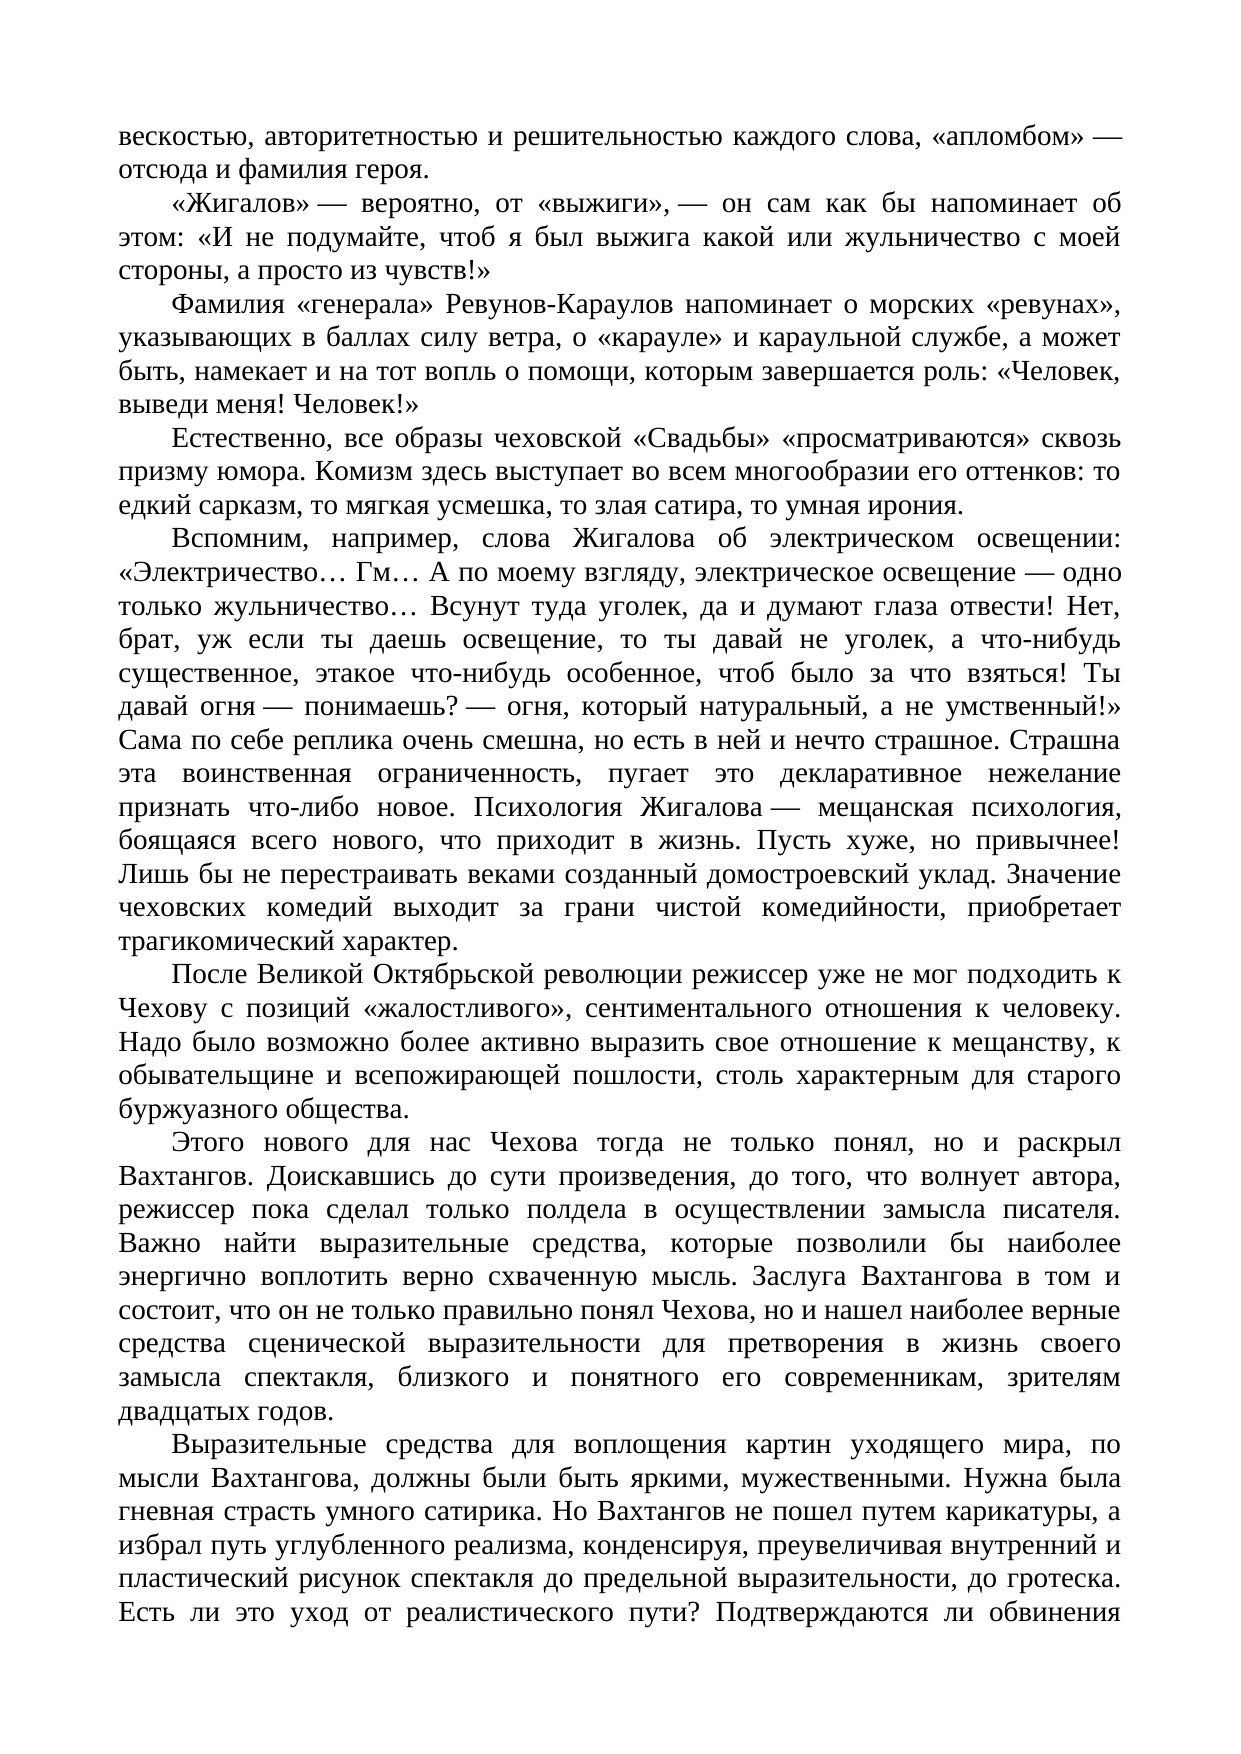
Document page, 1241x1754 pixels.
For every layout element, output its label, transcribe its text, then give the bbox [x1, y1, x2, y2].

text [118, 118, 1122, 185]
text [118, 1426, 1122, 1627]
text Естественно, все образы чеховской «Свадьбы» «просматриваются» сквозь призму юмора. Комизм здесь выступает во всем многообразии его оттенков: то едкий сарказм, то мягкая усмешка, то злая сатира, то умная ирония. [118, 420, 1122, 521]
text После Великой Октябрьской революции режиссер уже не мог подходить к Чехову с позиций «жалостливого», сентиментального отношения к человеку. Надо было возможно более активно выразить свое отношение к мещанству, к обывательщине и всепожирающей пошлости, столь характерным для старого буржуазного общества. [118, 957, 1122, 1124]
text Фамилия «генерала» Ревунов-Караулов напоминает о морских «ревунах», указывающих в баллах силу ветра, о «карауле» и караульной службе, а может быть, намекает и на тот вопль о помощи, которым завершается роль: «Человек, выведи меня! Человек!» [118, 286, 1122, 420]
text Этого нового для нас Чехова тогда не только понял, но и раскрыл Вахтангов. Доискавшись до сути произведения, до того, что волнует автора, режиссер пока сделал только полдела в осуществлении замысла писателя. Важно найти выразительные средства, которые позволили бы наиболее энергично воплотить верно схваченную мысль. Заслуга Вахтангова в том и состоит, что он не только правильно понял Чехова, но и нашел наиболее верные средства сценической выразительности для претворения в жизнь своего замысла спектакля, близкого и понятного его современникам, зрителям двадцатых годов. [118, 1124, 1122, 1426]
text Вспомним, например, слова Жигалова об электрическом освещении: «Электричество… Гм… А по моему взгляду, электрическое освещение — одно только жульничество… Всунут туда уголек, да и думают глаза отвести! Нет, брат, уж если ты даешь освещение, то ты давай не уголек, а что-нибудь существенное, этакое что-нибудь особенное, чтоб было за что взяться! Ты давай огня — понимаешь? — огня, который натуральный, а не умственный!» Сама по себе реплика очень смешна, но есть в ней и нечто страшное. Страшна эта воинственная ограниченность, пугает это декларативное нежелание признать что-либо новое. Психология Жигалова — мещанская психология, боящаяся всего нового, что приходит в жизнь. Пусть хуже, но привычнее! Лишь бы не перестраивать веками созданный домостроевский уклад. Значение чеховских комедий выходит за грани чистой комедийности, приобретает трагикомический характер. [118, 521, 1122, 957]
text «Жигалов» — вероятно, от «выжиги», — он сам как бы напоминает об этом: «И не подумайте, чтоб я был выжига какой или жульничество с моей стороны, а просто из чувств!» [118, 185, 1122, 286]
